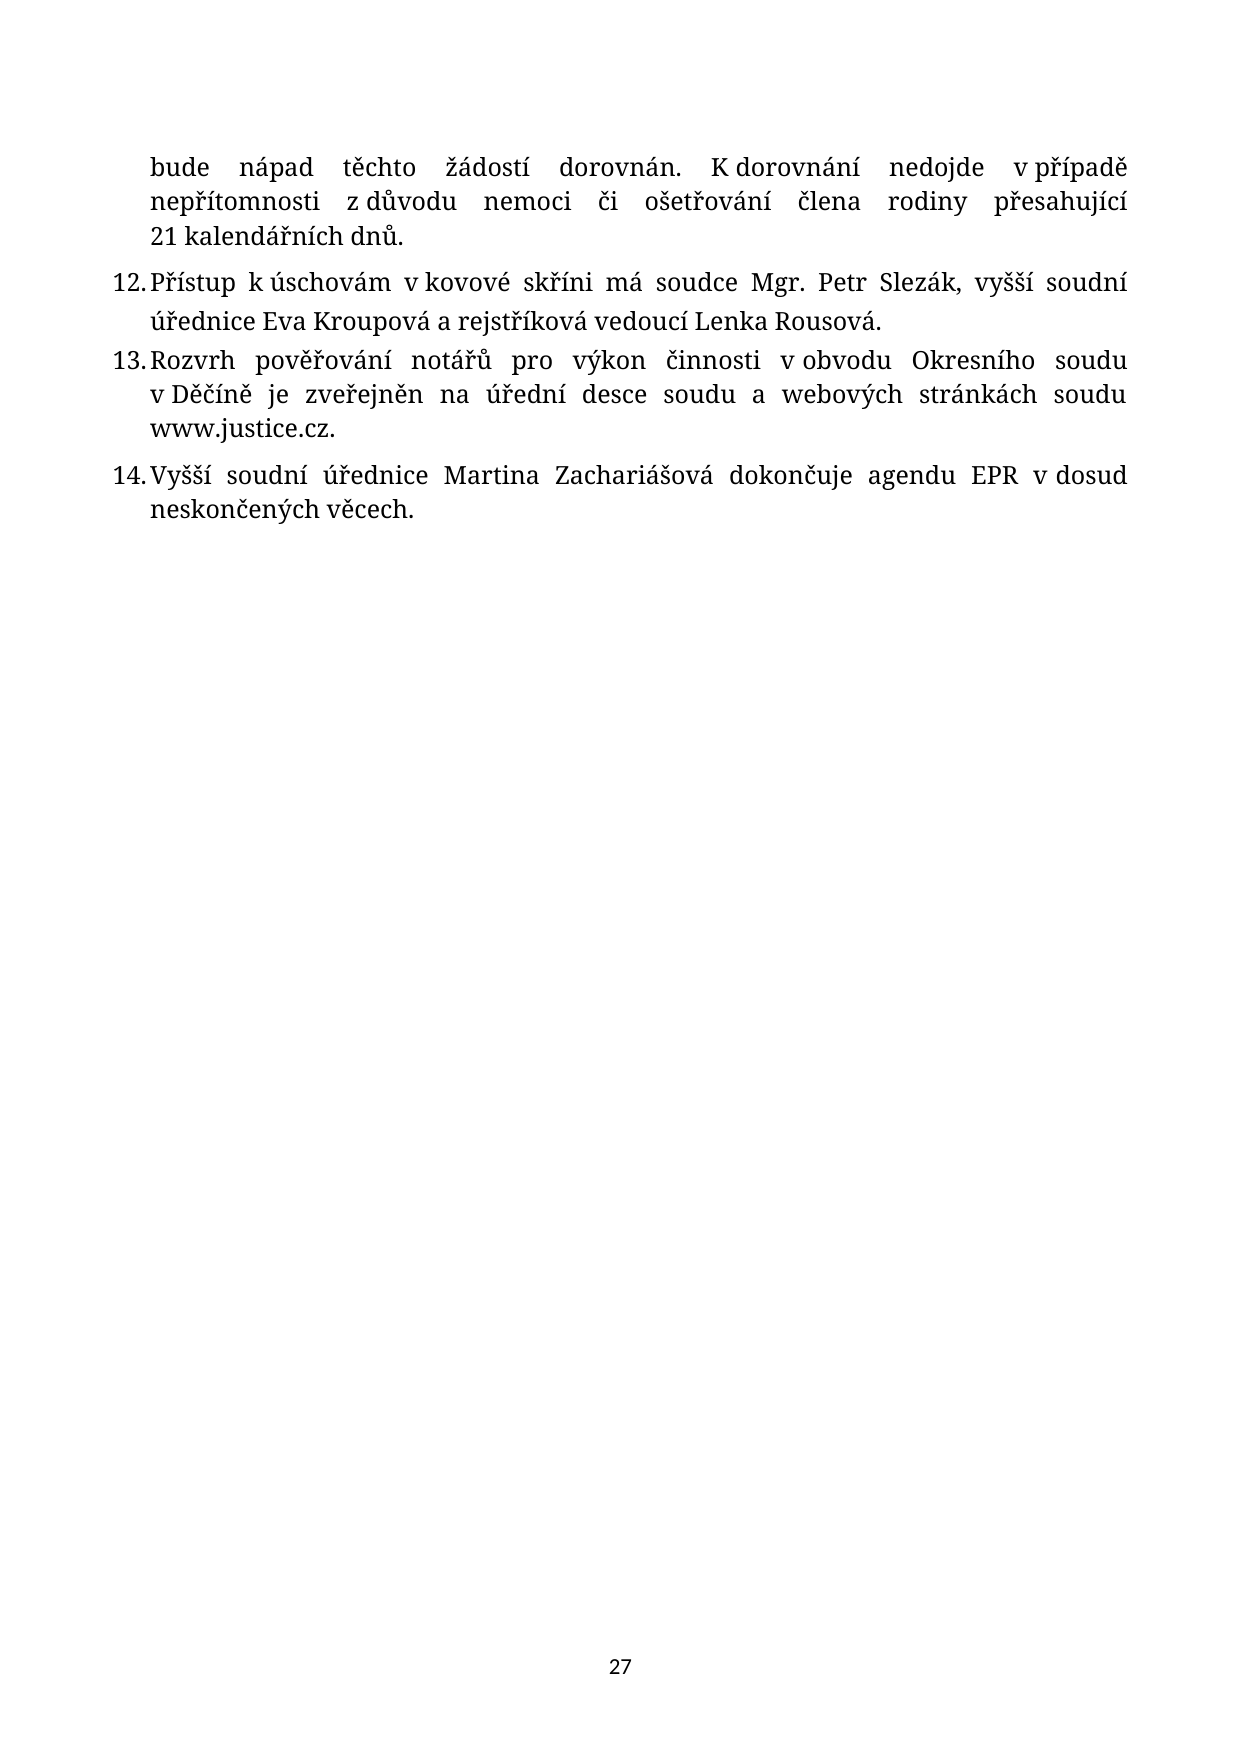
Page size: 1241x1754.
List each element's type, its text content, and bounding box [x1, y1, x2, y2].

list Přístup k úschovám v kovové skříni má soudce Mgr. Petr Slezák, vyšší soudní úřednice Eva Kroupová a rejstříková vedoucí Lenka Rousová. [112, 265, 1128, 338]
list Rozvrh pověřování notářů pro výkon činnosti v obvodu Okresního soudu v Děčíně je zveřejněn na úřední desce soudu a webových stránkách soudu www.justice.cz. [112, 343, 1128, 445]
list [112, 150, 1128, 252]
list Vyšší soudní úřednice Martina Zachariášová dokončuje agendu EPR v dosud neskončených věcech. [112, 458, 1128, 526]
